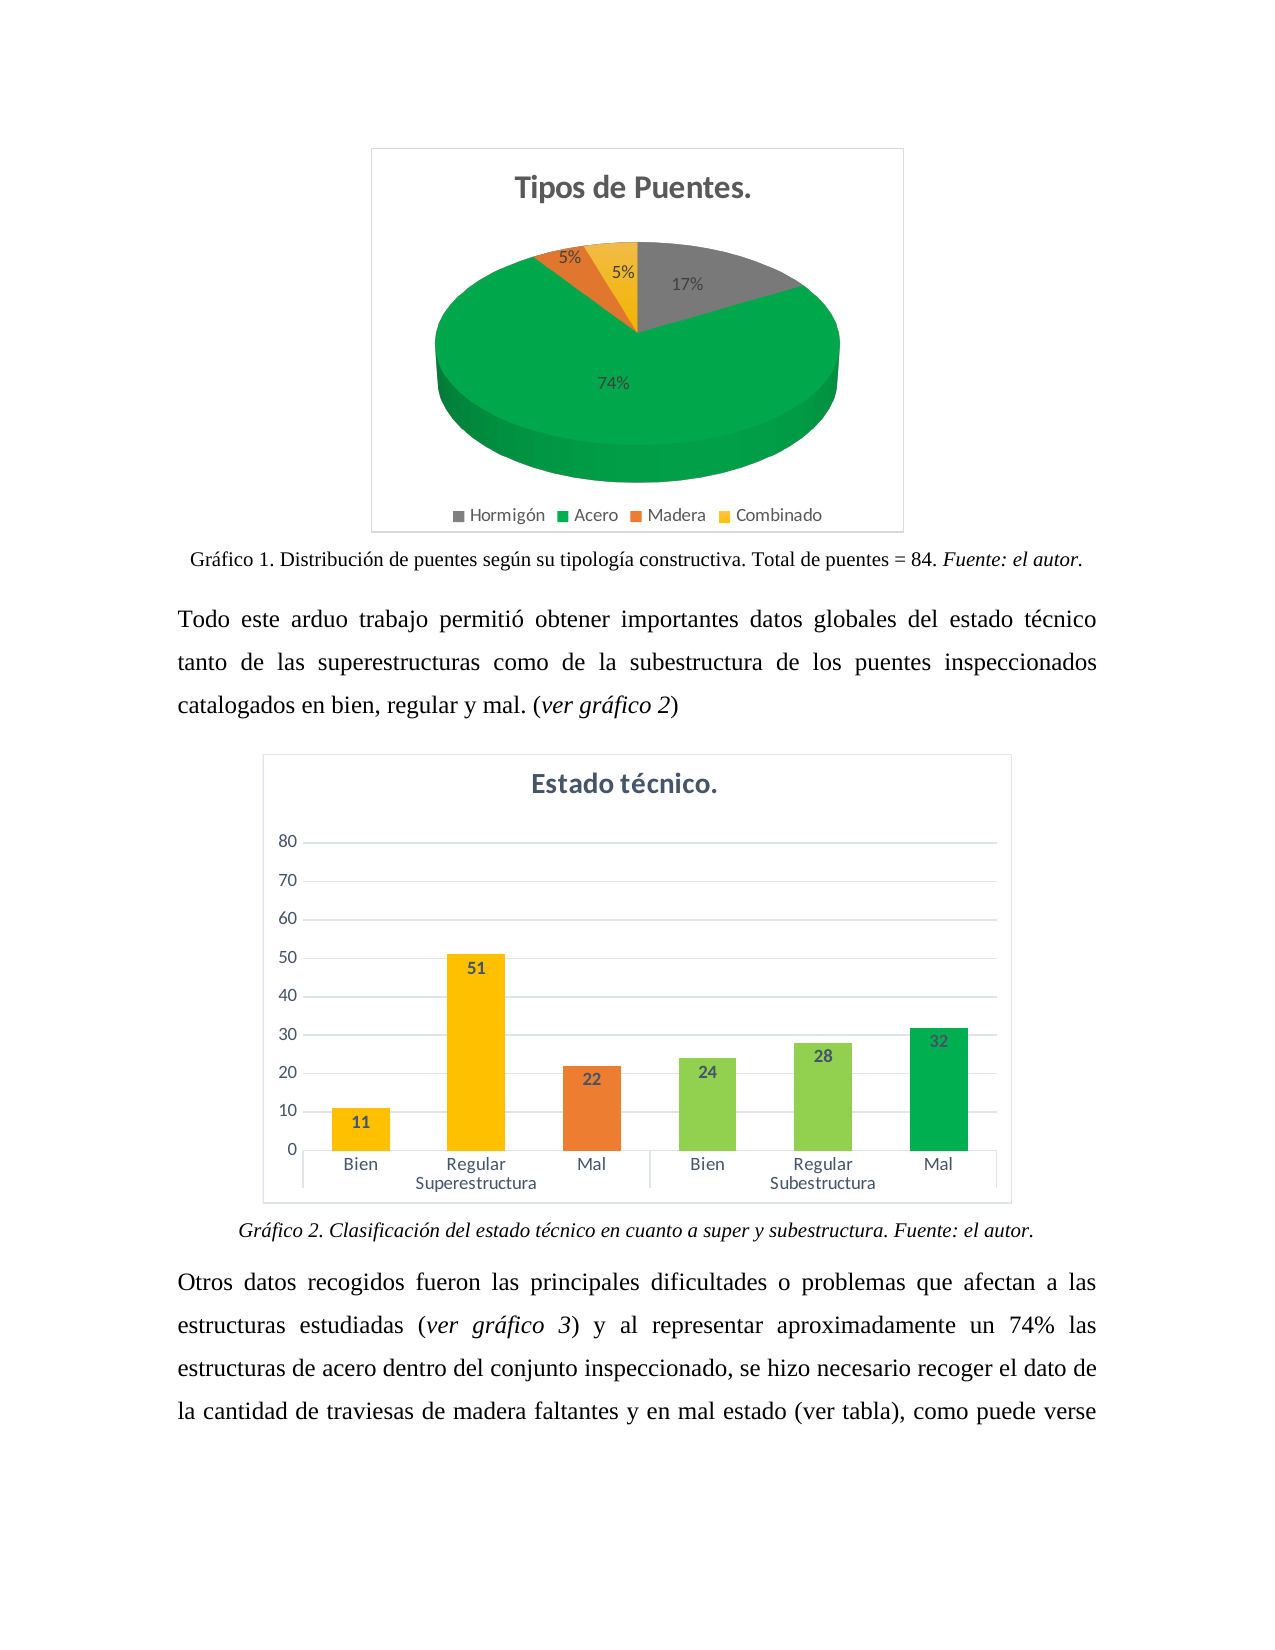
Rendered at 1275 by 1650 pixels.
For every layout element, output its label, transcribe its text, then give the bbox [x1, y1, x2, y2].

text Gráfico 2. Clasificación del estado técnico en cuanto a super y subestructura. Fuente: el autor. [177, 1218, 1098, 1242]
text Gráfico 1. Distribución de puentes según su tipología constructiva. Total de puentes = 84. Fuente: el autor. [177, 547, 1098, 571]
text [177, 1267, 1098, 1425]
text Todo este arduo trabajo permitió obtener importantes datos globales del estado técnico tanto de las superestructuras como de la subestructura de los puentes inspeccionados catalogados en bien, regular y mal. (ver gráfico 2) [177, 604, 1098, 719]
